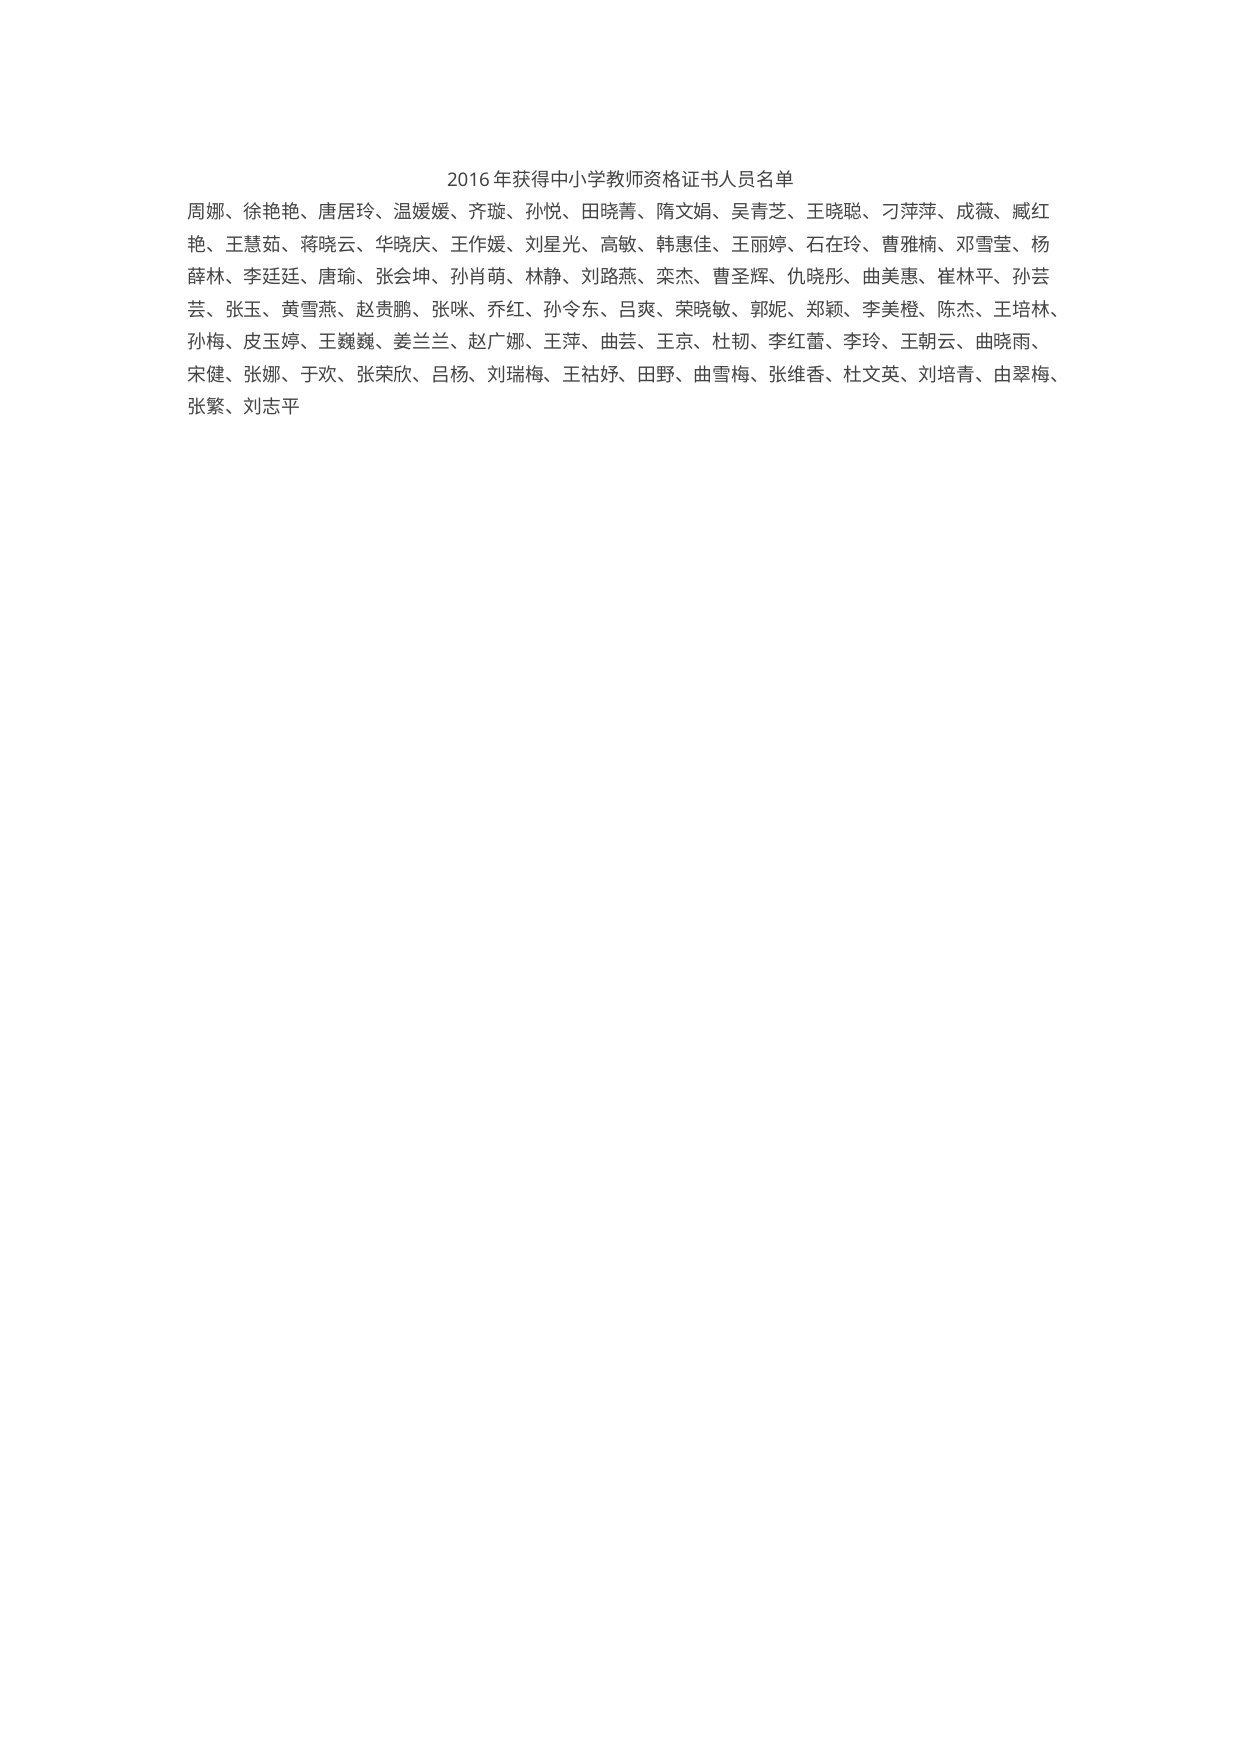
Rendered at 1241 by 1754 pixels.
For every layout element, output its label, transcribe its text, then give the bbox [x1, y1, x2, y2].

text 周娜、徐艳艳、唐居玲、温媛媛、齐璇、孙悦、田晓菁、隋文娟、吴青芝、王晓聪、刁萍萍、成薇、臧红艳、王慧茹、蒋晓云、华晓庆、王作媛、刘星光、高敏、韩惠佳、王丽婷、石在玲、曹雅楠、邓雪莹、杨薛林、李廷廷、唐瑜、张会坤、孙肖萌、林静、刘路燕、栾杰、曹圣辉、仇晓彤、曲美惠、崔林平、孙芸芸、张玉、黄雪燕、赵贵鹏、张咪、乔红、孙令东、吕爽、荣晓敏、郭妮、郑颖、李美橙、陈杰、王培林、孙梅、皮玉婷、王巍巍、姜兰兰、赵广娜、王萍、曲芸、王京、杜韧、李红蕾、李玲、王朝云、曲晓雨、宋健、张娜、于欢、张荣欣、吕杨、刘瑞梅、王祜妤、田野、曲雪梅、张维香、杜文英、刘培青、由翠梅、张繁、刘志平 [187, 194, 1053, 422]
text 2016年获得中小学教师资格证书人员名单 [187, 162, 1053, 194]
